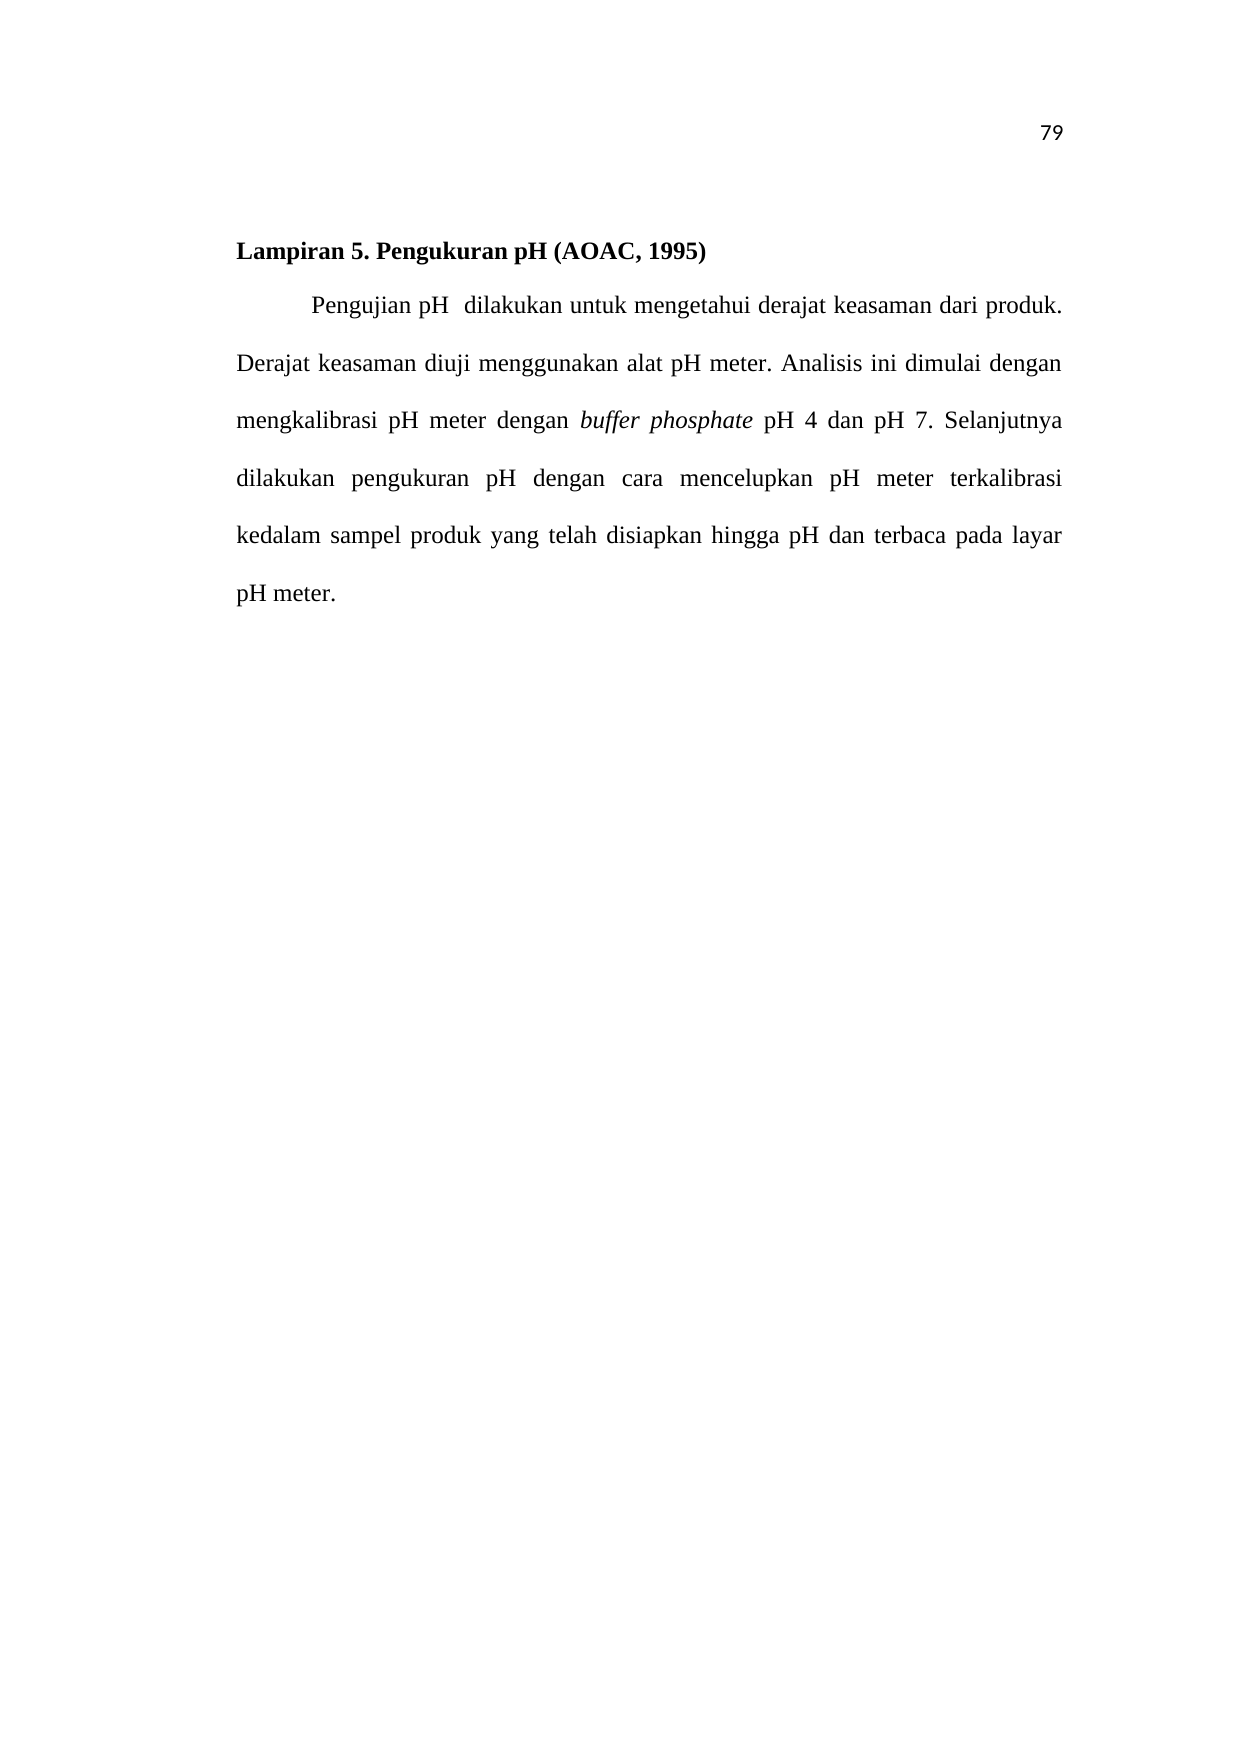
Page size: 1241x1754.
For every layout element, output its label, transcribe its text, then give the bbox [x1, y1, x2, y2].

text Pengujian pH dilakukan untuk mengetahui derajat keasaman dari produk. Derajat keasaman diuji menggunakan alat pH meter. Analisis ini dimulai dengan mengkalibrasi pH meter dengan buffer phosphate pH 4 dan pH 7. Selanjutnya dilakukan pengukuran pH dengan cara mencelupkan pH meter terkalibrasi kedalam sampel produk yang telah disiapkan hingga pH dan terbaca pada layar pH meter. [236, 290, 1063, 606]
text Lampiran 5. Pengukuran pH (AOAC, 1995) [236, 236, 1063, 265]
